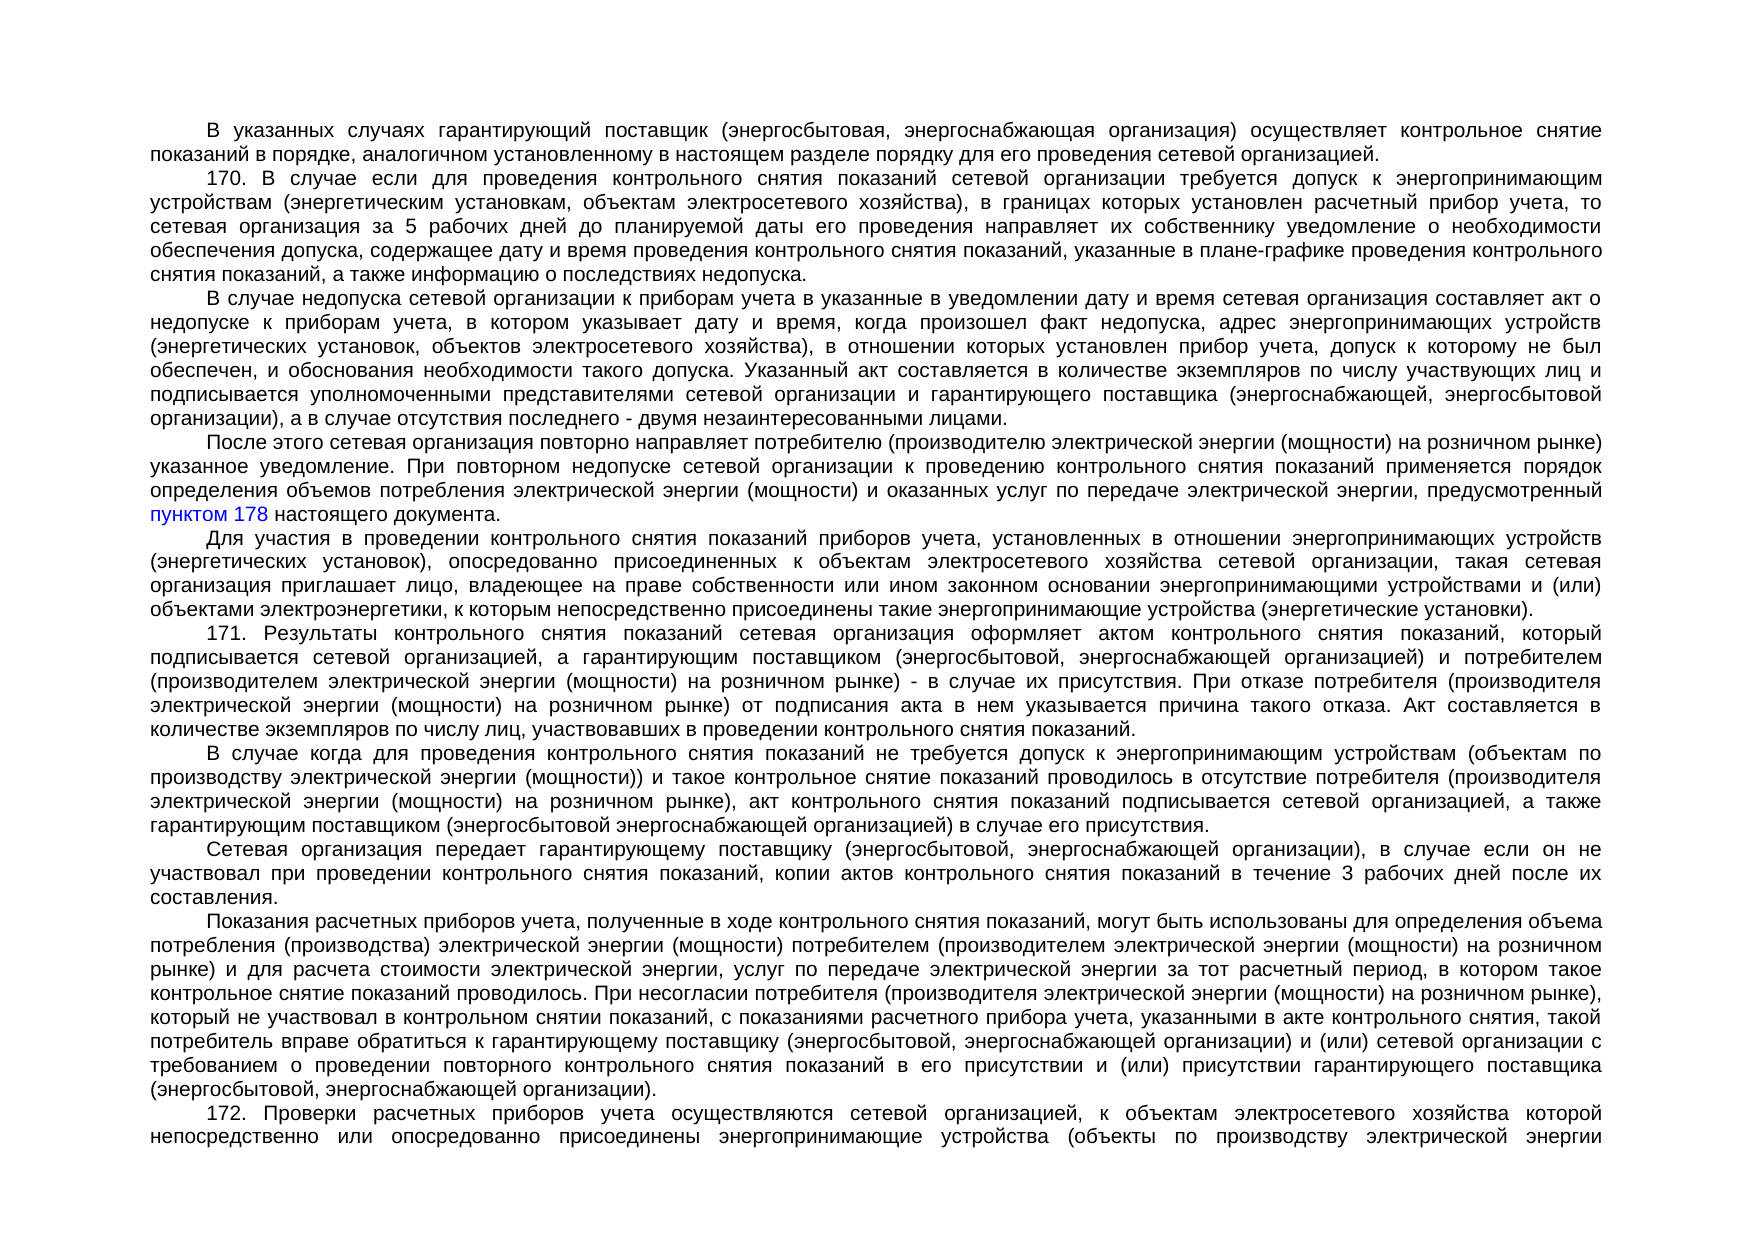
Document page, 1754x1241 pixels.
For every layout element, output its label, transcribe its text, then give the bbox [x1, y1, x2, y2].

text 170. В случае если для проведения контрольного снятия показаний сетевой организации требуется допуск к энергопринимающим устройствам (энергетическим установкам, объектам электросетевого хозяйства), в границах которых установлен расчетный прибор учета, то сетевая организация за 5 рабочих дней до планируемой даты его проведения направляет их собственнику уведомление о необходимости обеспечения допуска, содержащее дату и время проведения контрольного снятия показаний, указанные в плане-графике проведения контрольного снятия показаний, а также информацию о последствиях недопуска. [150, 166, 1604, 286]
text Показания расчетных приборов учета, полученные в ходе контрольного снятия показаний, могут быть использованы для определения объема потребления (производства) электрической энергии (мощности) потребителем (производителем электрической энергии (мощности) на розничном рынке) и для расчета стоимости электрической энергии, услуг по передаче электрической энергии за тот расчетный период, в котором такое контрольное снятие показаний проводилось. При несогласии потребителя (производителя электрической энергии (мощности) на розничном рынке), который не участвовал в контрольном снятии показаний, с показаниями расчетного прибора учета, указанными в акте контрольного снятия, такой потребитель вправе обратиться к гарантирующему поставщику (энергосбытовой, энергоснабжающей организации) и (или) сетевой организации с требованием о проведении повторного контрольного снятия показаний в его присутствии и (или) присутствии гарантирующего поставщика (энергосбытовой, энергоснабжающей организации). [150, 909, 1604, 1100]
text В указанных случаях гарантирующий поставщик (энергосбытовая, энергоснабжающая организация) осуществляет контрольное снятие показаний в порядке, аналогичном установленному в настоящем разделе порядку для его проведения сетевой организацией. [150, 118, 1604, 166]
text 171. Результаты контрольного снятия показаний сетевая организация оформляет актом контрольного снятия показаний, который подписывается сетевой организацией, а гарантирующим поставщиком (энергосбытовой, энергоснабжающей организацией) и потребителем (производителем электрической энергии (мощности) на розничном рынке) - в случае их присутствия. При отказе потребителя (производителя электрической энергии (мощности) на розничном рынке) от подписания акта в нем указывается причина такого отказа. Акт составляется в количестве экземпляров по числу лиц, участвовавших в проведении контрольного снятия показаний. [150, 621, 1604, 741]
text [150, 1100, 1604, 1148]
text В случае когда для проведения контрольного снятия показаний не требуется допуск к энергопринимающим устройствам (объектам по производству электрической энергии (мощности)) и такое контрольное снятие показаний проводилось в отсутствие потребителя (производителя электрической энергии (мощности) на розничном рынке), акт контрольного снятия показаний подписывается сетевой организацией, а также гарантирующим поставщиком (энергосбытовой энергоснабжающей организацией) в случае его присутствия. [150, 741, 1604, 837]
text В случае недопуска сетевой организации к приборам учета в указанные в уведомлении дату и время сетевая организация составляет акт о недопуске к приборам учета, в котором указывает дату и время, когда произошел факт недопуска, адрес энергопринимающих устройств (энергетических установок, объектов электросетевого хозяйства), в отношении которых установлен прибор учета, допуск к которому не был обеспечен, и обоснования необходимости такого допуска. Указанный акт составляется в количестве экземпляров по числу участвующих лиц и подписывается уполномоченными представителями сетевой организации и гарантирующего поставщика (энергоснабжающей, энергосбытовой организации), а в случае отсутствия последнего - двумя незаинтересованными лицами. [150, 286, 1604, 429]
text Сетевая организация передает гарантирующему поставщику (энергосбытовой, энергоснабжающей организации), в случае если он не участвовал при проведении контрольного снятия показаний, копии актов контрольного снятия показаний в течение 3 рабочих дней после их составления. [150, 837, 1604, 909]
text Для участия в проведении контрольного снятия показаний приборов учета, установленных в отношении энергопринимающих устройств (энергетических установок), опосредованно присоединенных к объектам электросетевого хозяйства сетевой организации, такая сетевая организация приглашает лицо, владеющее на праве собственности или ином законном основании энергопринимающими устройствами и (или) объектами электроэнергетики, к которым непосредственно присоединены такие энергопринимающие устройства (энергетические установки). [150, 525, 1604, 621]
text После этого сетевая организация повторно направляет потребителю (производителю электрической энергии (мощности) на розничном рынке) указанное уведомление. При повторном недопуске сетевой организации к проведению контрольного снятия показаний применяется порядок определения объемов потребления электрической энергии (мощности) и оказанных услуг по передаче электрической энергии, предусмотренный пунктом 178 настоящего документа. [150, 429, 1604, 525]
